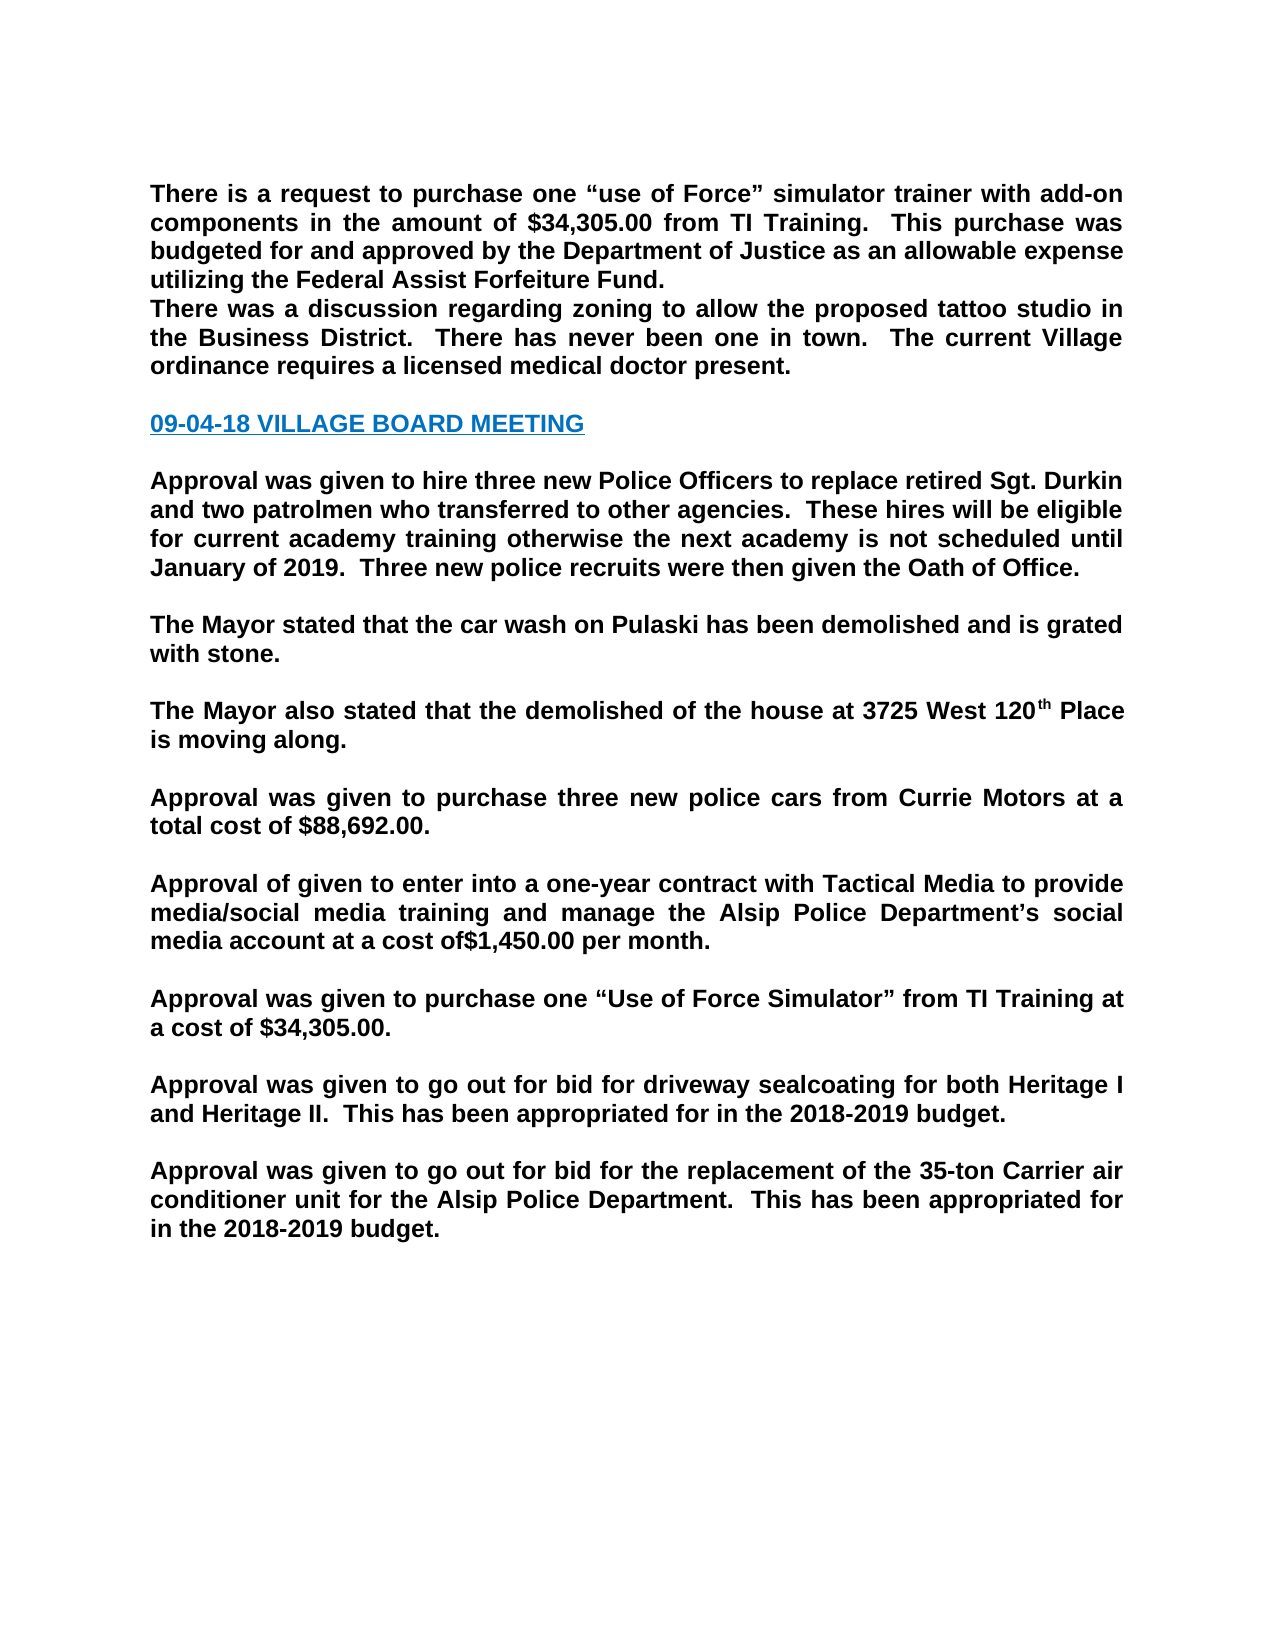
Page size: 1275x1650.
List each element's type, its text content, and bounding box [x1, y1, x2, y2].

text There was a discussion regarding zoning to allow the proposed tattoo studio in the Business District. There has never been one in town. The current Village ordinance requires a licensed medical doctor present. [150, 294, 1125, 380]
text The Mayor stated that the car wash on Pulaski has been demolished and is grated with stone. [150, 610, 1125, 667]
text 09-04-18 VILLAGE BOARD MEETING [150, 409, 1125, 437]
text Approval of given to enter into a one-year contract with Tactical Media to provide media/social media training and manage the Alsip Police Department’s social media account at a cost of$1,450.00 per month. [150, 869, 1125, 955]
text Approval was given to go out for bid for the replacement of the 35-ton Carrier air conditioner unit for the Alsip Police Department. This has been appropriated for in the 2018-2019 budget. [150, 1156, 1125, 1242]
text Approval was given to purchase three new police cars from Currie Motors at a total cost of $88,692.00. [150, 782, 1125, 840]
text The Mayor also stated that the demolished of the house at 3725 West 120th Place is moving along. [150, 696, 1125, 754]
text There is a request to purchase one “use of Force” simulator trainer with add-on components in the amount of $34,305.00 from TI Training. This purchase was budgeted for and approved by the Department of Justice as an allowable expense utilizing the Federal Assist Forfeiture Fund. [150, 179, 1125, 294]
text Approval was given to hire three new Police Officers to replace retired Sgt. Durkin and two patrolmen who transferred to other agencies. These hires will be eligible for current academy training otherwise the next academy is not scheduled until January of 2019. Three new police recruits were then given the Oath of Office. [150, 466, 1125, 581]
text Approval was given to purchase one “Use of Force Simulator” from TI Training at a cost of $34,305.00. [150, 984, 1125, 1041]
text Approval was given to go out for bid for driveway sealcoating for both Heritage I and Heritage II. This has been appropriated for in the 2018-2019 budget. [150, 1070, 1125, 1127]
